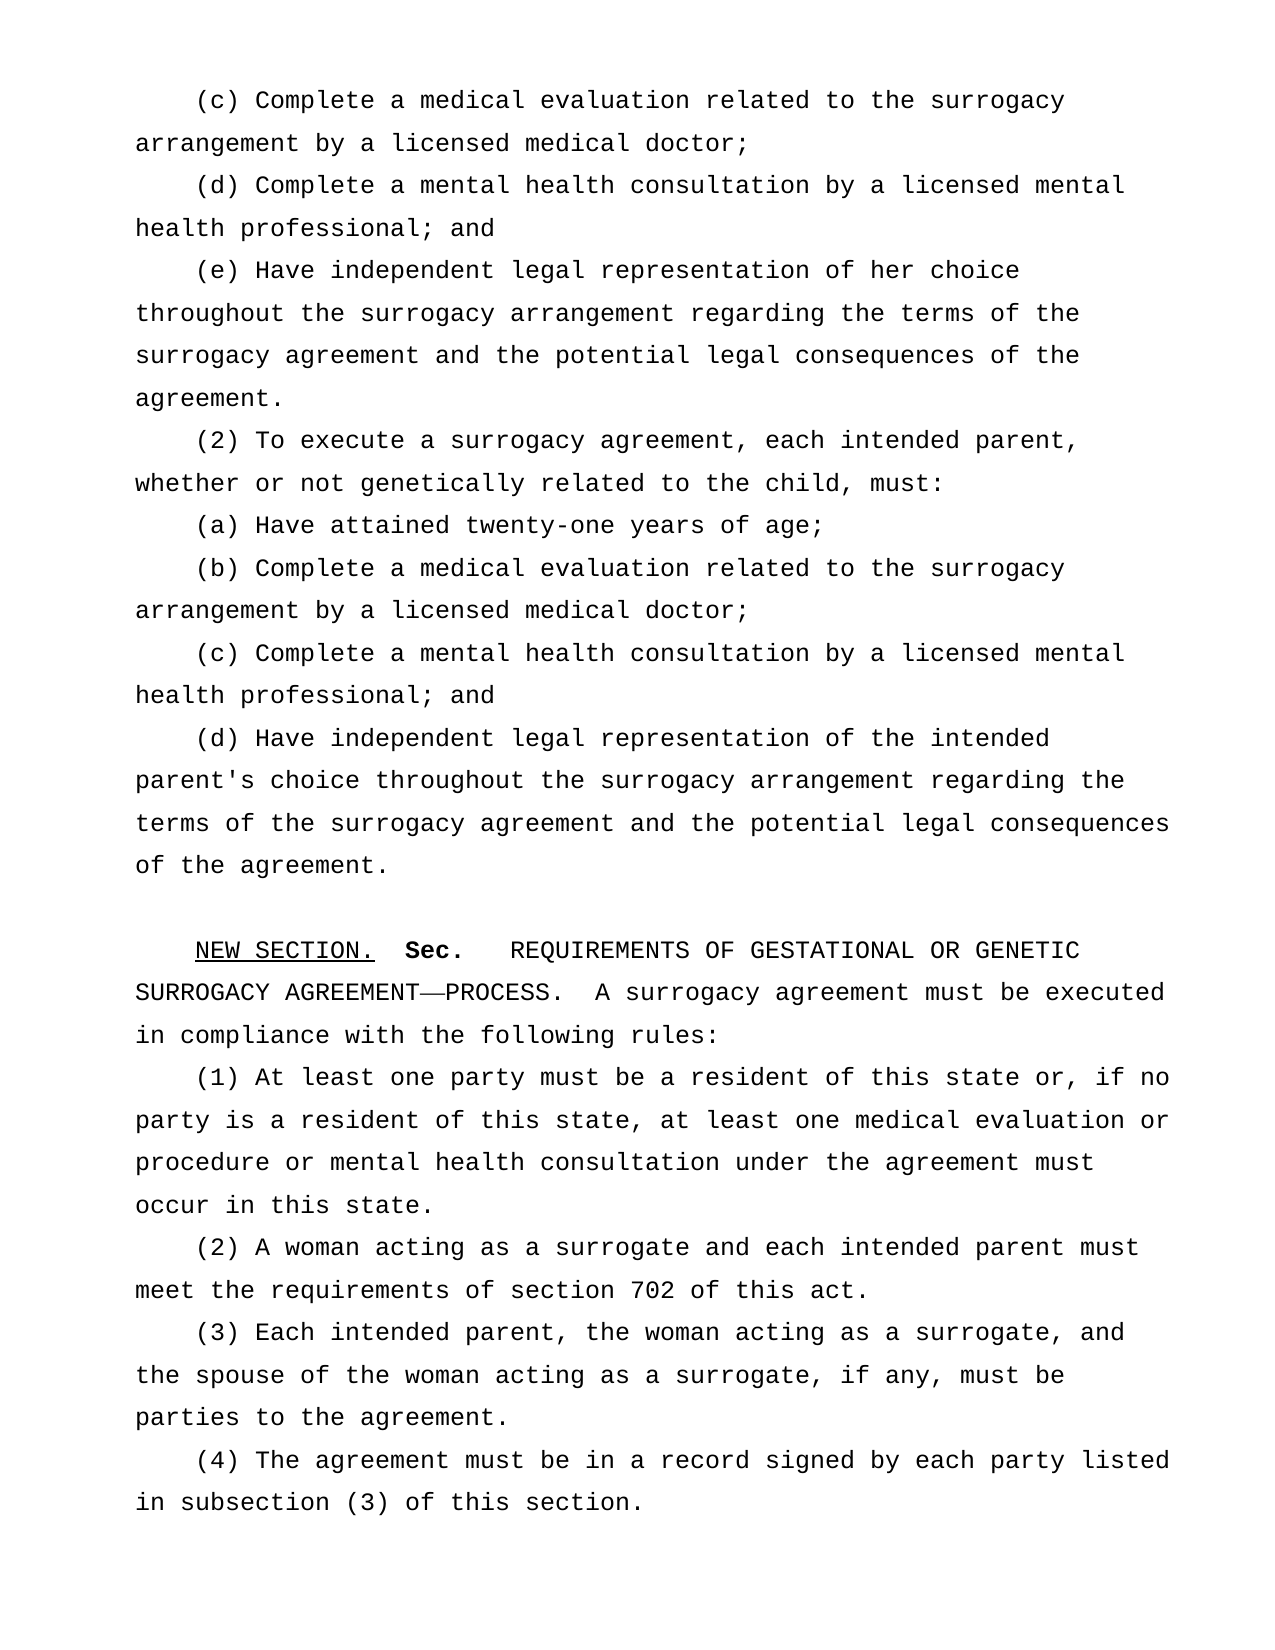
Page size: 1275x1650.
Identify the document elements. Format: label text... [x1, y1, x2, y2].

text (b) Complete a medical evaluation related to the surrogacy arrangement by a licensed medical doctor; [135, 542, 1170, 627]
text NEW SECTION. Sec. REQUIREMENTS OF GESTATIONAL OR GENETIC SURROGACY AGREEMENT—PROCESS. A surrogacy agreement must be executed in compliance with the following rules: [135, 924, 1170, 1052]
text (3) Each intended parent, the woman acting as a surrogate, and the spouse of the woman acting as a surrogate, if any, must be parties to the agreement. [135, 1307, 1170, 1434]
text (d) Have independent legal representation of the intended parent's choice throughout the surrogacy arrangement regarding the terms of the surrogacy agreement and the potential legal consequences of the agreement. [135, 712, 1170, 882]
text (d) Complete a mental health consultation by a licensed mental health professional; and [135, 160, 1170, 245]
text (c) Complete a medical evaluation related to the surrogacy arrangement by a licensed medical doctor; [135, 75, 1170, 160]
text (e) Have independent legal representation of her choice throughout the surrogacy arrangement regarding the terms of the surrogacy agreement and the potential legal consequences of the agreement. [135, 245, 1170, 415]
text (c) Complete a mental health consultation by a licensed mental health professional; and [135, 627, 1170, 712]
text (4) The agreement must be in a record signed by each party listed in subsection (3) of this section. [135, 1434, 1170, 1519]
text (a) Have attained twenty-one years of age; [135, 500, 1170, 542]
text (1) At least one party must be a resident of this state or, if no party is a resident of this state, at least one medical evaluation or procedure or mental health consultation under the agreement must occur in this state. [135, 1052, 1170, 1222]
text (2) A woman acting as a surrogate and each intended parent must meet the requirements of section 702 of this act. [135, 1222, 1170, 1307]
text (2) To execute a surrogacy agreement, each intended parent, whether or not genetically related to the child, must: [135, 415, 1170, 500]
